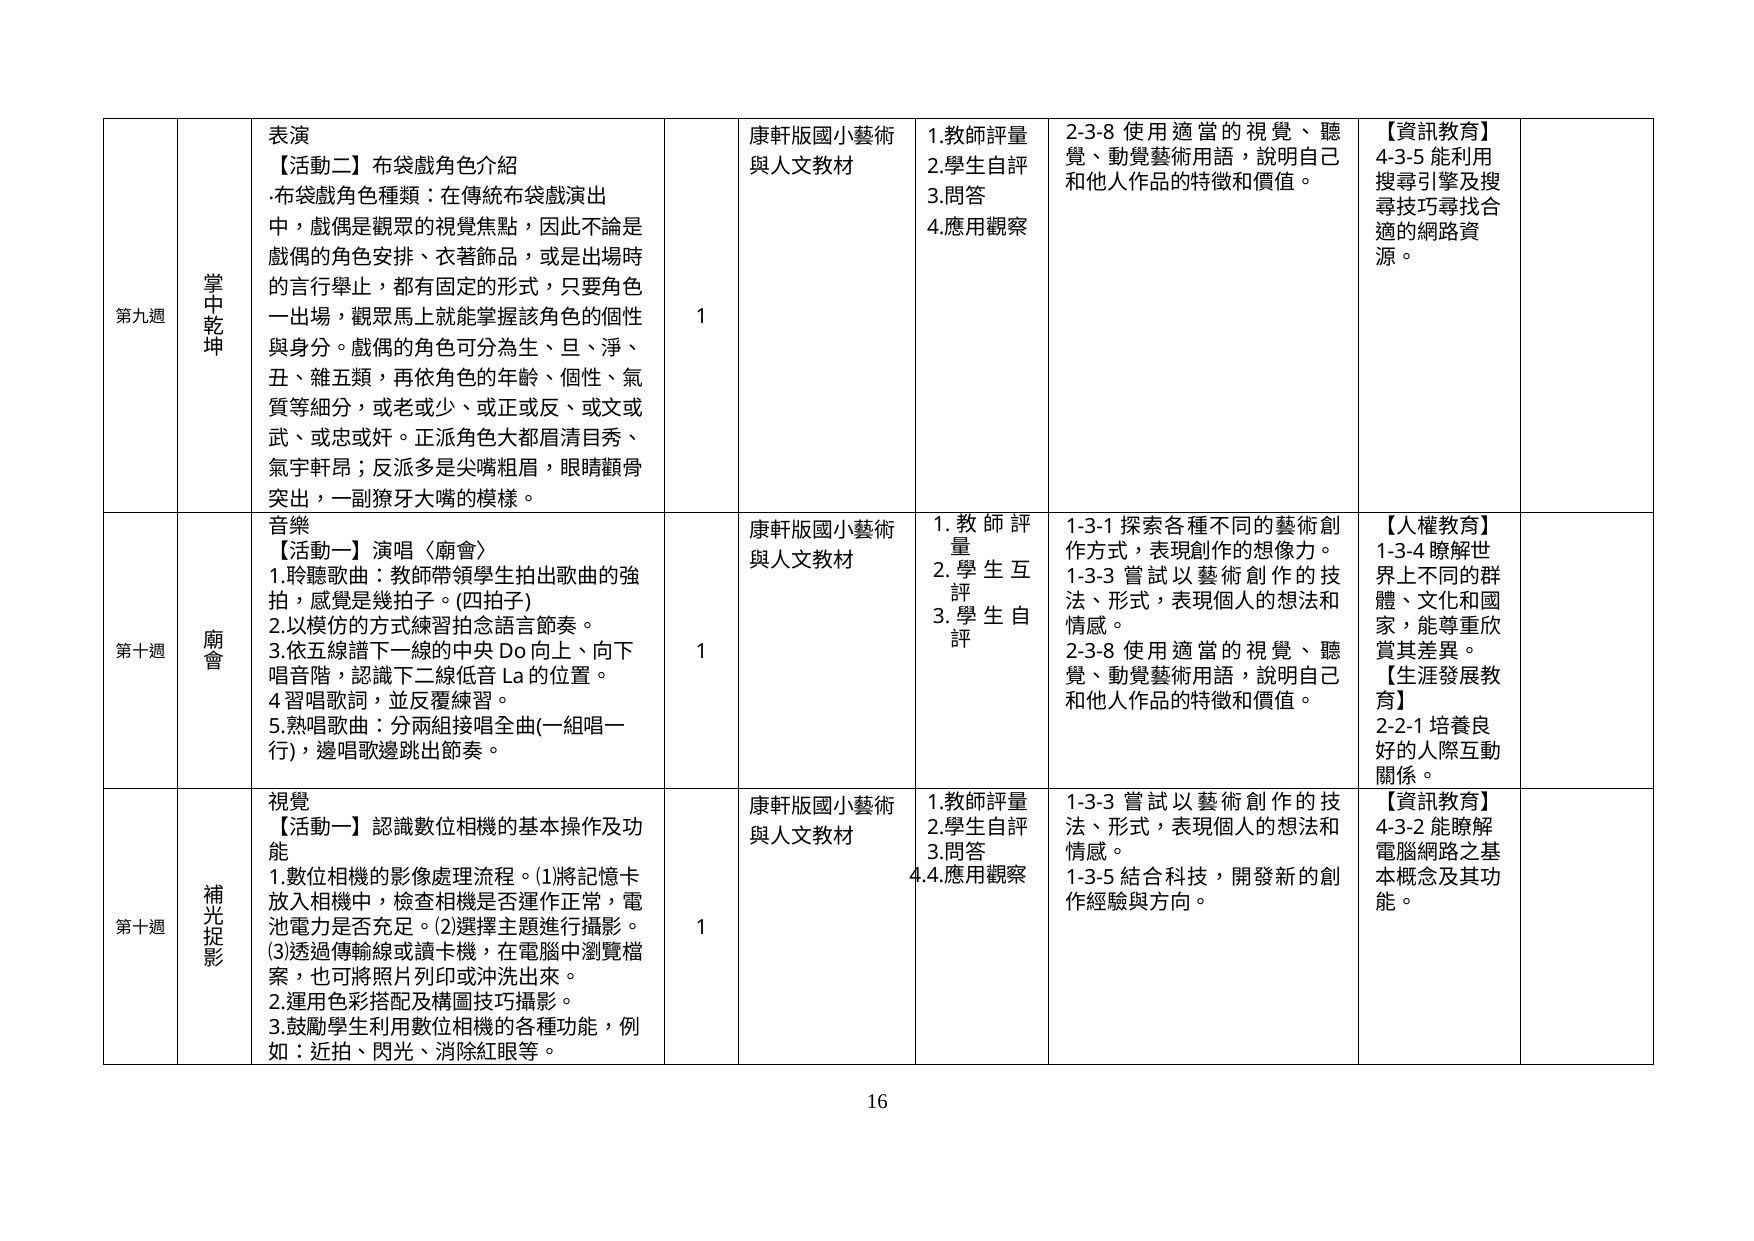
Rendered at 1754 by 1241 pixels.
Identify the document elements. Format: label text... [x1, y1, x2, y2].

table_cell 1-3-1探索各種不同的藝術創作方式，表現創作的想像力。 1-3-3嘗試以藝術創作的技法、形式，表現個人的想法和情感。 2-3-8使用適當的視覺、聽覺、動覺藝術用語，說明自己和他人作品的特徵和價值。 [1049, 513, 1358, 788]
table_cell 康軒版國小藝術與人文教材 [739, 789, 915, 1064]
table_cell 1 [665, 119, 738, 512]
table_cell 音樂 【活動一】演唱〈廟會〉 1.聆聽歌曲：教師帶領學生拍出歌曲的強拍，感覺是幾拍子。(四拍子) 2.以模仿的方式練習拍念語言節奏。 3.依五線譜下一線的中央Do向上、向下唱音階，認識下二線低音La的位置。 4習唱歌詞，並反覆練習。 5.熟唱歌曲：分兩組接唱全曲(一組唱一行)，邊唱歌邊跳出節奏。 [252, 513, 664, 788]
table_cell 【人權教育】 1-3-4瞭解世界上不同的群體、文化和國家，能尊重欣賞其差異。 【生涯發展教育】 2-2-1培養良好的人際互動關係。 [1359, 513, 1520, 788]
table_cell 表演 【活動二】布袋戲角色介紹 ‧布袋戲角色種類：在傳統布袋戲演出中，戲偶是觀眾的視覺焦點，因此不論是戲偶的角色安排、衣著飾品，或是出場時的言行舉止，都有固定的形式，只要角色一出場，觀眾馬上就能掌握該角色的個性與身分。戲偶的角色可分為生、旦、淨、丑、雜五類，再依角色的年齡、個性、氣質等細分，或老或少、或正或反、或文或武、或忠或奸。正派角色大都眉清目秀、氣宇軒昂；反派多是尖嘴粗眉，眼睛顴骨突出，一副獠牙大嘴的模樣。 [252, 119, 664, 512]
table_cell [1521, 513, 1653, 788]
table_cell 1.教師評量 2.學生互評 3.學生自評 [916, 513, 1048, 788]
table_cell 視覺 【活動一】認識數位相機的基本操作及功能 1.數位相機的影像處理流程。⑴將記憶卡放入相機中，檢查相機是否運作正常，電池電力是否充足。⑵選擇主題進行攝影。⑶透過傳輸線或讀卡機，在電腦中瀏覽檔案，也可將照片列印或沖洗出來。 2.運用色彩搭配及構圖技巧攝影。 3.鼓勵學生利用數位相機的各種功能，例如：近拍、閃光、消除紅眼等。 [252, 789, 664, 1064]
table_cell [1521, 789, 1653, 1064]
table_cell 1-3-3嘗試以藝術創作的技法、形式，表現個人的想法和情感。 1-3-5結合科技，開發新的創作經驗與方向。 [1049, 789, 1358, 1064]
table_cell 1.教師評量 2.學生自評 3.問答 4.4.應用觀察 [916, 789, 1048, 1064]
table_cell 康軒版國小藝術與人文教材 [739, 513, 915, 788]
table_cell [1521, 119, 1653, 512]
table_cell 第十週 [104, 789, 177, 1064]
table_cell 1.教師評量 2.學生自評 3.問答 4.應用觀察 [916, 119, 1048, 512]
table_cell 廟會 [178, 513, 251, 788]
table_cell 第十週 [104, 513, 177, 788]
table_cell 【資訊教育】 4-3-5 能利用搜尋引擎及搜尋技巧尋找合適的網路資源。 [1359, 119, 1520, 512]
table_cell 補光捉影 [178, 789, 251, 1064]
table_cell 【資訊教育】 4-3-2 能瞭解電腦網路之基本概念及其功能。 [1359, 789, 1520, 1064]
table_cell 1 [665, 513, 738, 788]
table_cell 康軒版國小藝術與人文教材 [739, 119, 915, 512]
table_cell 掌中乾坤 [178, 119, 251, 512]
table_cell 1 [665, 789, 738, 1064]
table_cell 第九週 [104, 119, 177, 512]
table_cell 2-3-8使用適當的視覺、聽覺、動覺藝術用語，說明自己和他人作品的特徵和價值。 [1049, 119, 1358, 512]
